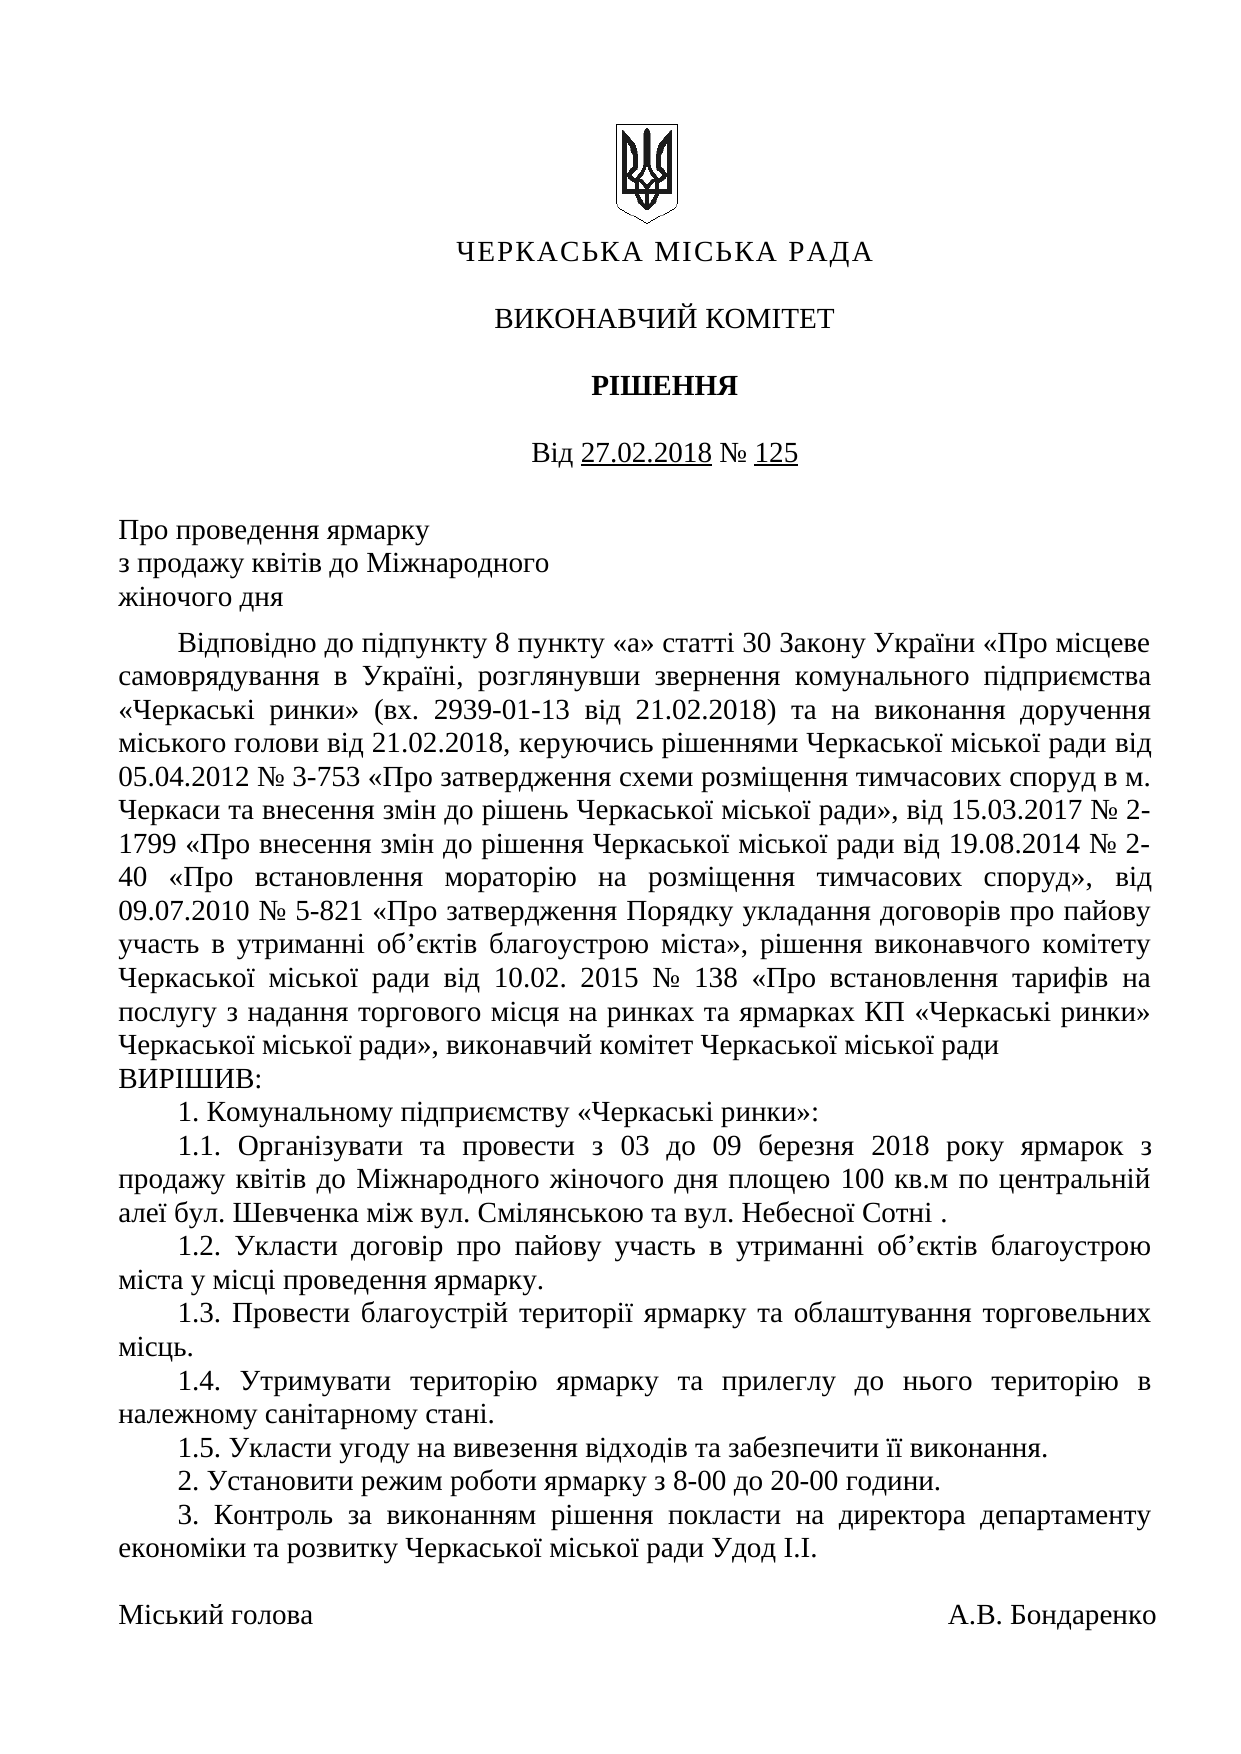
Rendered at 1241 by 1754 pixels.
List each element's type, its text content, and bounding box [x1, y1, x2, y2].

text ЧЕРКАСЬКА МІСЬКА РАДА [177, 118, 1152, 234]
text Про проведення ярмарку [118, 512, 1240, 546]
text ЧЕРКАСЬКА МІСЬКА РАДА [177, 234, 1152, 267]
text 3. Контроль за виконанням рішення покласти на директора департаменту економіки та розвитку Черкаської міської ради Удод І.І. [118, 1497, 1152, 1564]
text Відповідно до підпункту 8 пункту «а» статті 30 Закону України «Про місцеве самоврядування в Україні, розглянувши звернення комунального підприємства «Черкаські ринки» (вх. 2939-01-13 від 21.02.2018) та на виконання доручення міського голови від 21.02.2018, керуючись рішеннями Черкаської міської ради від 05.04.2012 № 3-753 «Про затвердження схеми розміщення тимчасових споруд в м. Черкаси та внесення змін до рішень Черкаської міської ради», від 15.03.2017 № 2-1799 «Про внесення змін до рішення Черкаської міської ради від 19.08.2014 № 2-40 «Про встановлення мораторію на розміщення тимчасових споруд», від 09.07.2010 № 5-821 «Про затвердження Порядку укладання договорів про пайову участь в утриманні об’єктів благоустрою міста», рішення виконавчого комітету Черкаської міської ради від 10.02. 2015 № 138 «Про встановлення тарифів на послугу з надання торгового місця на ринках та ярмарках КП «Черкаські ринки» Черкаської міської ради», виконавчий комітет Черкаської міської ради [118, 625, 1152, 1061]
text РІШЕННЯ [177, 368, 1152, 401]
text ВИКОНАВЧИЙ КОМІТЕТ [177, 301, 1152, 334]
text ВИРІШИВ: [118, 1061, 1152, 1094]
text 1.2. Укласти договір про пайову участь в утриманні об’єктів благоустрою міста у місці проведення ярмарку. [118, 1228, 1152, 1296]
text 1. Комунальному підприємству «Черкаські ринки»: [118, 1094, 1152, 1128]
text 1.5. Укласти угоду на вивезення відходів та забезпечити її виконання. [118, 1430, 1152, 1463]
text з продажу квітів до Міжнародного [118, 546, 1240, 579]
text 1.4. Утримувати територію ярмарку та прилеглу до нього територію в належному санітарному стані. [118, 1363, 1152, 1430]
text Міський голова А.В. Бондаренко [118, 1597, 1226, 1631]
text Від 27.02.2018 № 125 [177, 435, 1152, 468]
text 1.3. Провести благоустрій території ярмарку та облаштування торговельних місць. [118, 1296, 1152, 1363]
text 1.1. Організувати та провести з 03 до 09 березня 2018 року ярмарок з продажу квітів до Міжнародного жіночого дня площею 100 кв.м по центральній алеї бул. Шевченка між вул. Смілянською та вул. Небесної Сотні . [118, 1128, 1152, 1228]
text жіночого дня [118, 579, 1240, 613]
text 2. Установити режим роботи ярмарку з 8-00 до 20-00 години. [118, 1463, 1152, 1497]
